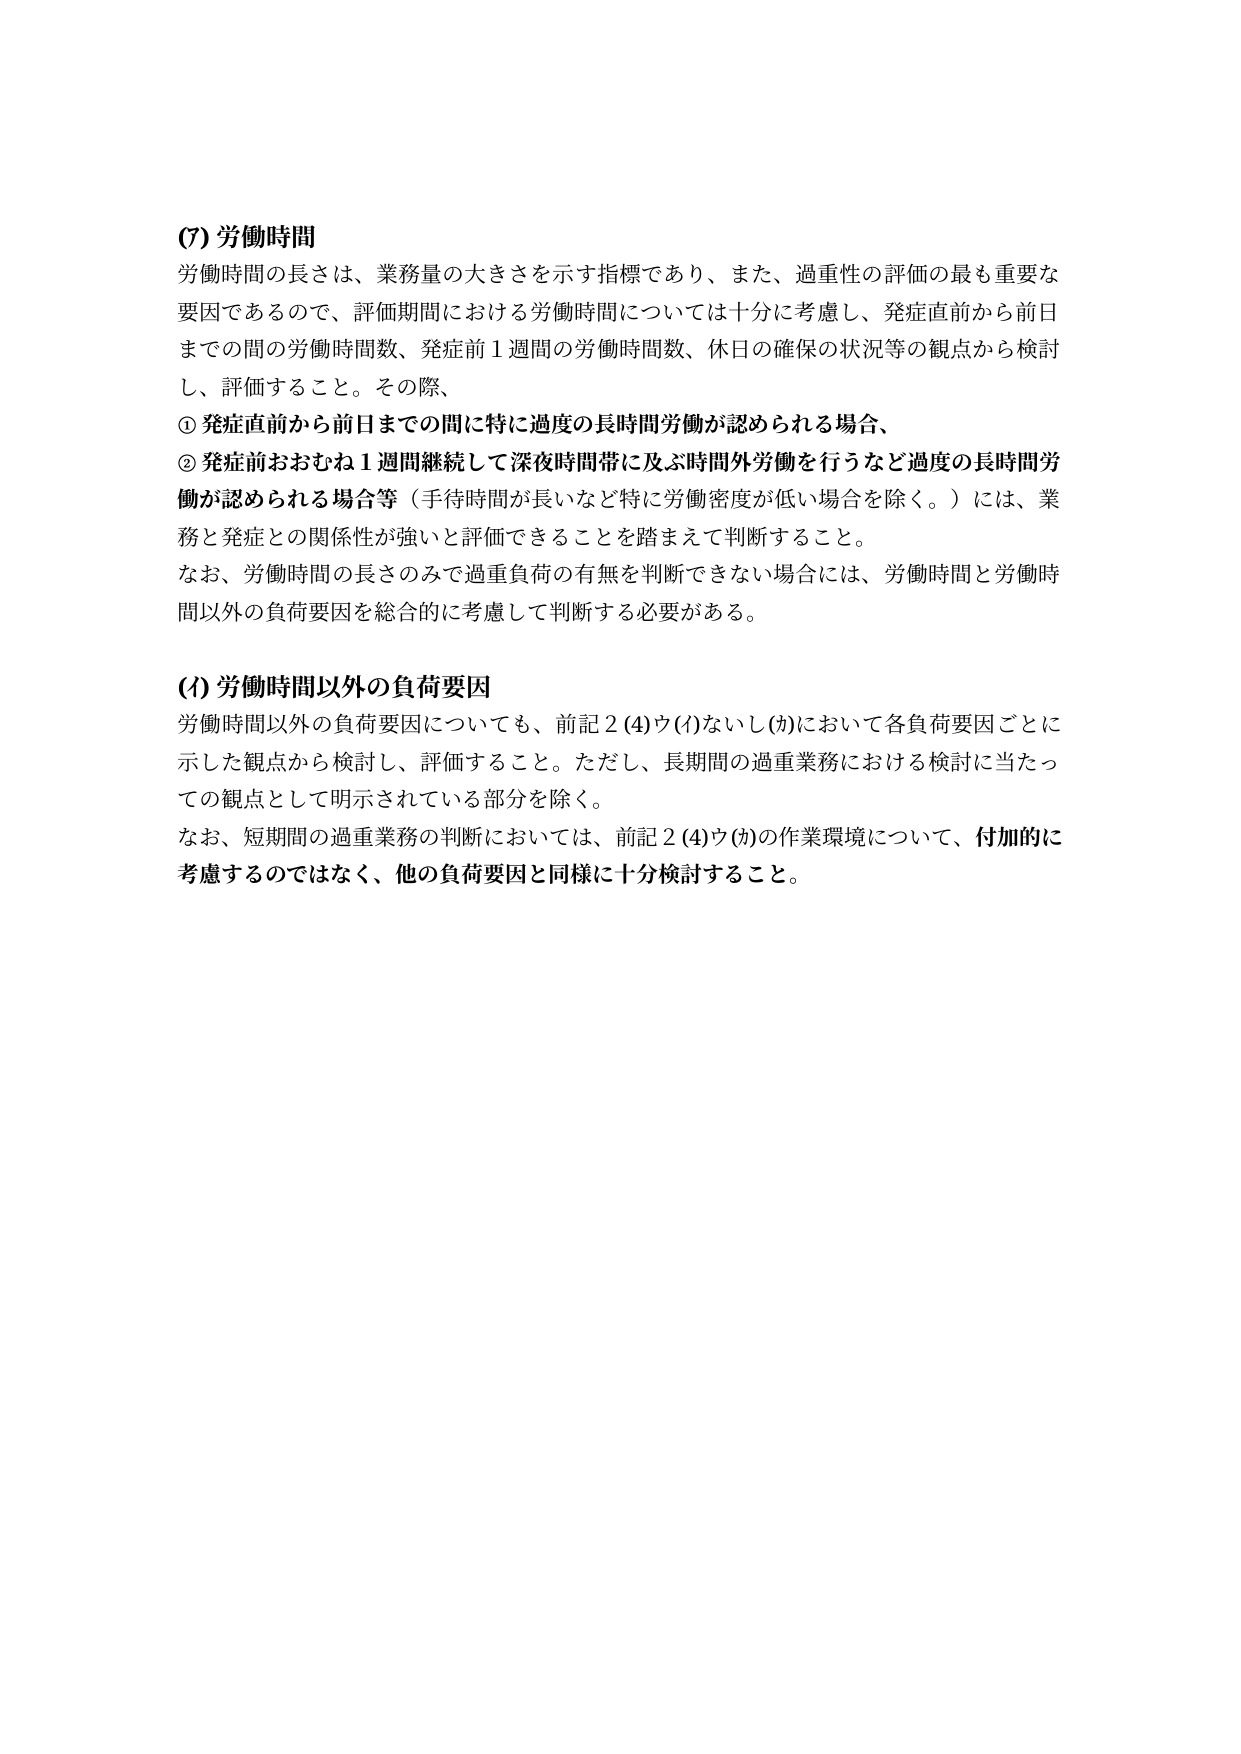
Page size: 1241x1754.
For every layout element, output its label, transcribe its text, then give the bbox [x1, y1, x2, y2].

text ②発症前おおむね１週間継続して深夜時間帯に及ぶ時間外労働を行うなど過度の長時間労働が認められる場合等（手待時間が長いなど特に労働密度が低い場合を除く。）には、業務と発症との関係性が強いと評価できることを踏まえて判断すること。 [177, 442, 1063, 554]
text (ｱ) 労働時間 [177, 217, 1063, 254]
text 労働時間の長さは、業務量の大きさを示す指標であり、また、過重性の評価の最も重要な要因であるので、評価期間における労働時間については十分に考慮し、発症直前から前日までの間の労働時間数、発症前１週間の労働時間数、休日の確保の状況等の観点から検討し、評価すること。その際、 [177, 254, 1063, 404]
text ①発症直前から前日までの間に特に過度の長時間労働が認められる場合、 [177, 404, 1063, 442]
text (ｲ) 労働時間以外の負荷要因 [177, 667, 1063, 704]
text なお、労働時間の長さのみで過重負荷の有無を判断できない場合には、労働時間と労働時間以外の負荷要因を総合的に考慮して判断する必要がある。 [177, 554, 1063, 629]
text 労働時間以外の負荷要因についても、前記２(4)ウ(ｲ)ないし(ｶ)において各負荷要因ごとに示した観点から検討し、評価すること。ただし、長期間の過重業務における検討に当たっての観点として明示されている部分を除く。 [177, 704, 1063, 817]
text なお、短期間の過重業務の判断においては、前記２(4)ウ(ｶ)の作業環境について、付加的に考慮するのではなく、他の負荷要因と同様に十分検討すること。 [177, 817, 1063, 892]
